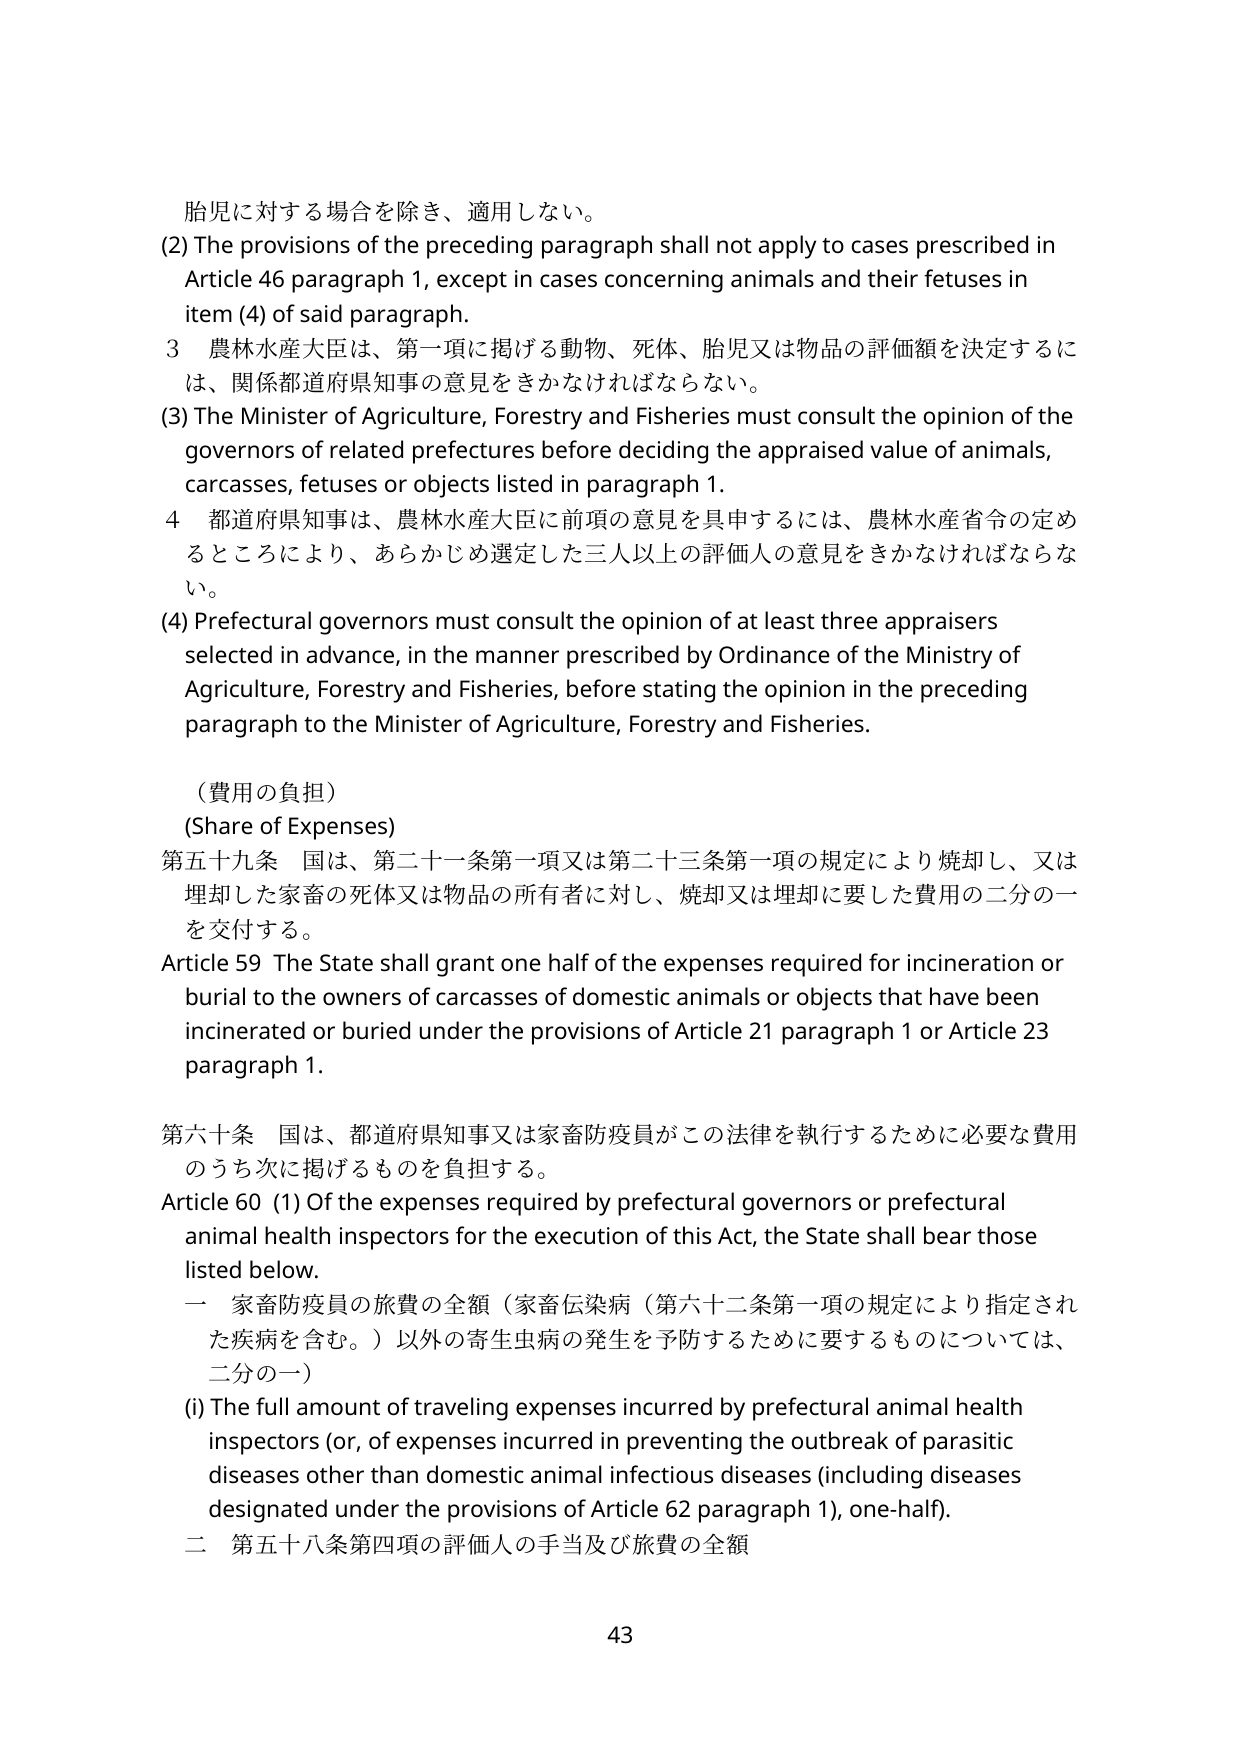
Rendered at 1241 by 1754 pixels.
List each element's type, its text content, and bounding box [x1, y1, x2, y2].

text Article 60 (1) Of the expenses required by prefectural governors or prefectural animal health inspectors for the execution of this Act, the State shall bear those listed below. [161, 1184, 1079, 1287]
text ４ 都道府県知事は、農林水産大臣に前項の意見を具申するには、農林水産省令の定めるところにより、あらかじめ選定した三人以上の評価人の意見をきかなければならない。 [161, 501, 1079, 604]
text (Share of Expenses) [184, 809, 1079, 843]
text 二 第五十八条第四項の評価人の手当及び旅費の全額 [184, 1526, 1079, 1560]
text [161, 194, 1079, 228]
text (i) The full amount of traveling expenses incurred by prefectural animal health inspectors (or, of expenses incurred in preventing the outbreak of parasitic diseases other than domestic animal infectious diseases (including diseases designated under the provisions of Article 62 paragraph 1), one-half). [184, 1389, 1079, 1526]
text (3) The Minister of Agriculture, Forestry and Fisheries must consult the opinion of the governors of related prefectures before deciding the appraised value of animals, carcasses, fetuses or objects listed in paragraph 1. [161, 399, 1079, 501]
text (4) Prefectural governors must consult the opinion of at least three appraisers selected in advance, in the manner prescribed by Ordinance of the Ministry of Agriculture, Forestry and Fisheries, before stating the opinion in the preceding paragraph to the Minister of Agriculture, Forestry and Fisheries. [161, 604, 1079, 740]
text (2) The provisions of the preceding paragraph shall not apply to cases prescribed in Article 46 paragraph 1, except in cases concerning animals and their fetuses in item (4) of said paragraph. [161, 228, 1079, 330]
text 第六十条 国は、都道府県知事又は家畜防疫員がこの法律を執行するために必要な費用のうち次に掲げるものを負担する。 [161, 1116, 1079, 1184]
text 第五十九条 国は、第二十一条第一項又は第二十三条第一項の規定により焼却し、又は埋却した家畜の死体又は物品の所有者に対し、焼却又は埋却に要した費用の二分の一を交付する。 [161, 843, 1079, 945]
text （費用の負担） [184, 774, 1079, 809]
text 一 家畜防疫員の旅費の全額（家畜伝染病（第六十二条第一項の規定により指定された疾病を含む。）以外の寄生虫病の発生を予防するために要するものについては、二分の一） [184, 1287, 1079, 1389]
text ３ 農林水産大臣は、第一項に掲げる動物、死体、胎児又は物品の評価額を決定するには、関係都道府県知事の意見をきかなければならない。 [161, 330, 1079, 399]
text Article 59 The State shall grant one half of the expenses required for incineration or burial to the owners of carcasses of domestic animals or objects that have been incinerated or buried under the provisions of Article 21 paragraph 1 or Article 23 paragraph 1. [161, 945, 1079, 1082]
